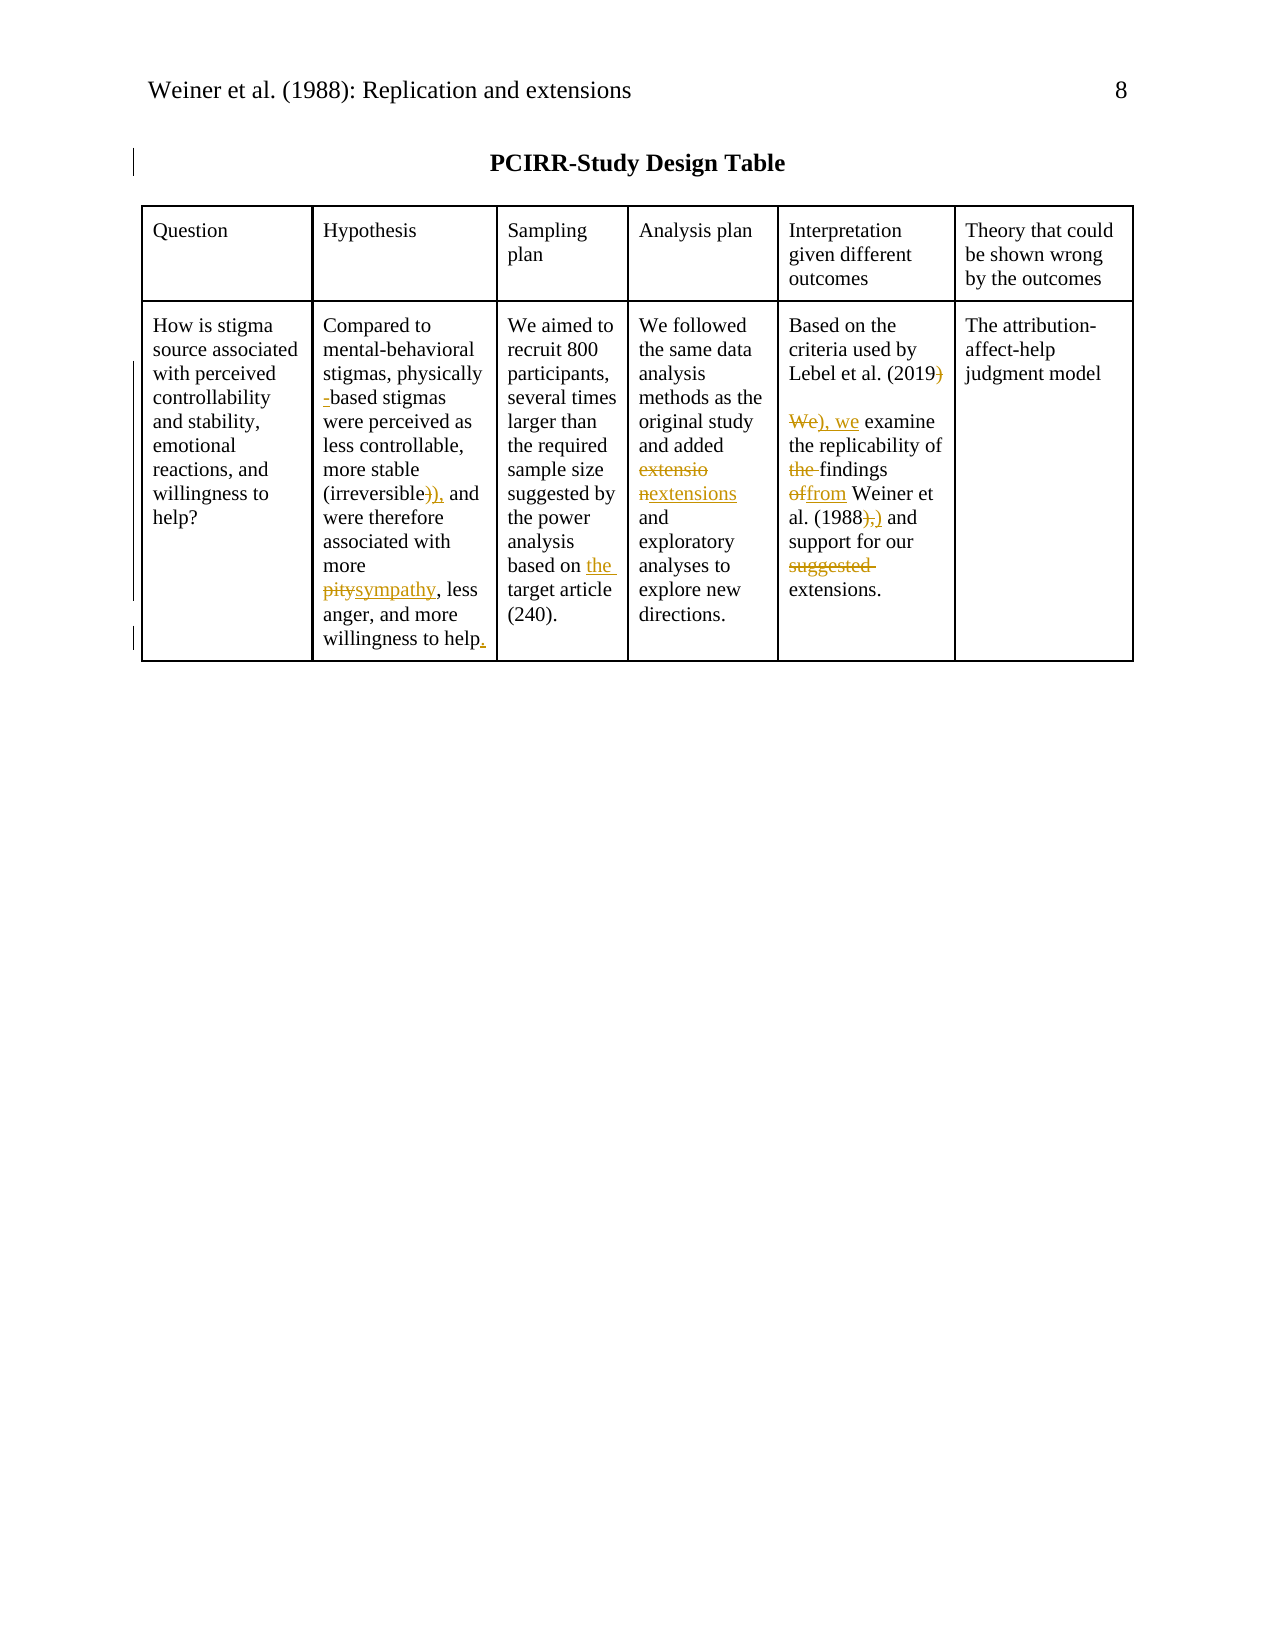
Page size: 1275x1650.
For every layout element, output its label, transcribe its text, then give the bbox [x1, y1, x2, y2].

table_cell How is stigma source associated with perceived controllability and stability, emotional reactions, and willingness to help? [143, 302, 311, 660]
table_cell The attribution- affect-help judgment model [956, 302, 1132, 660]
table_cell We aimed to recruit 800 participants, several times larger than the required sample size suggested by the power analysis based on target article (240). [498, 302, 627, 660]
table_header Sampling plan [498, 207, 627, 300]
table_header Interpretation given different outcomes [779, 207, 954, 300]
table_cell Compared to mental-behavioral stigmas, physicallybased stigmas were perceived as less controllable, more stable (irreversible and were therefore associated with more , less anger, and more willingness to help [314, 302, 496, 660]
table_header Question [143, 207, 311, 300]
table_header Theory that could be shown wrong by the outcomes [956, 207, 1132, 300]
table_header Hypothesis [314, 207, 496, 300]
table_cell We followed the same data analysis methods as the original study and added and exploratory analyses to explore new directions. [629, 302, 777, 660]
subtitle PCIRR-Study Design Table [148, 148, 1127, 176]
table_cell Based on the criteria used by Lebel et al. (2019 examine the replicability of findings Weiner et al. (1988 and support for our extensions. [779, 302, 954, 660]
table_header Analysis plan [629, 207, 777, 300]
